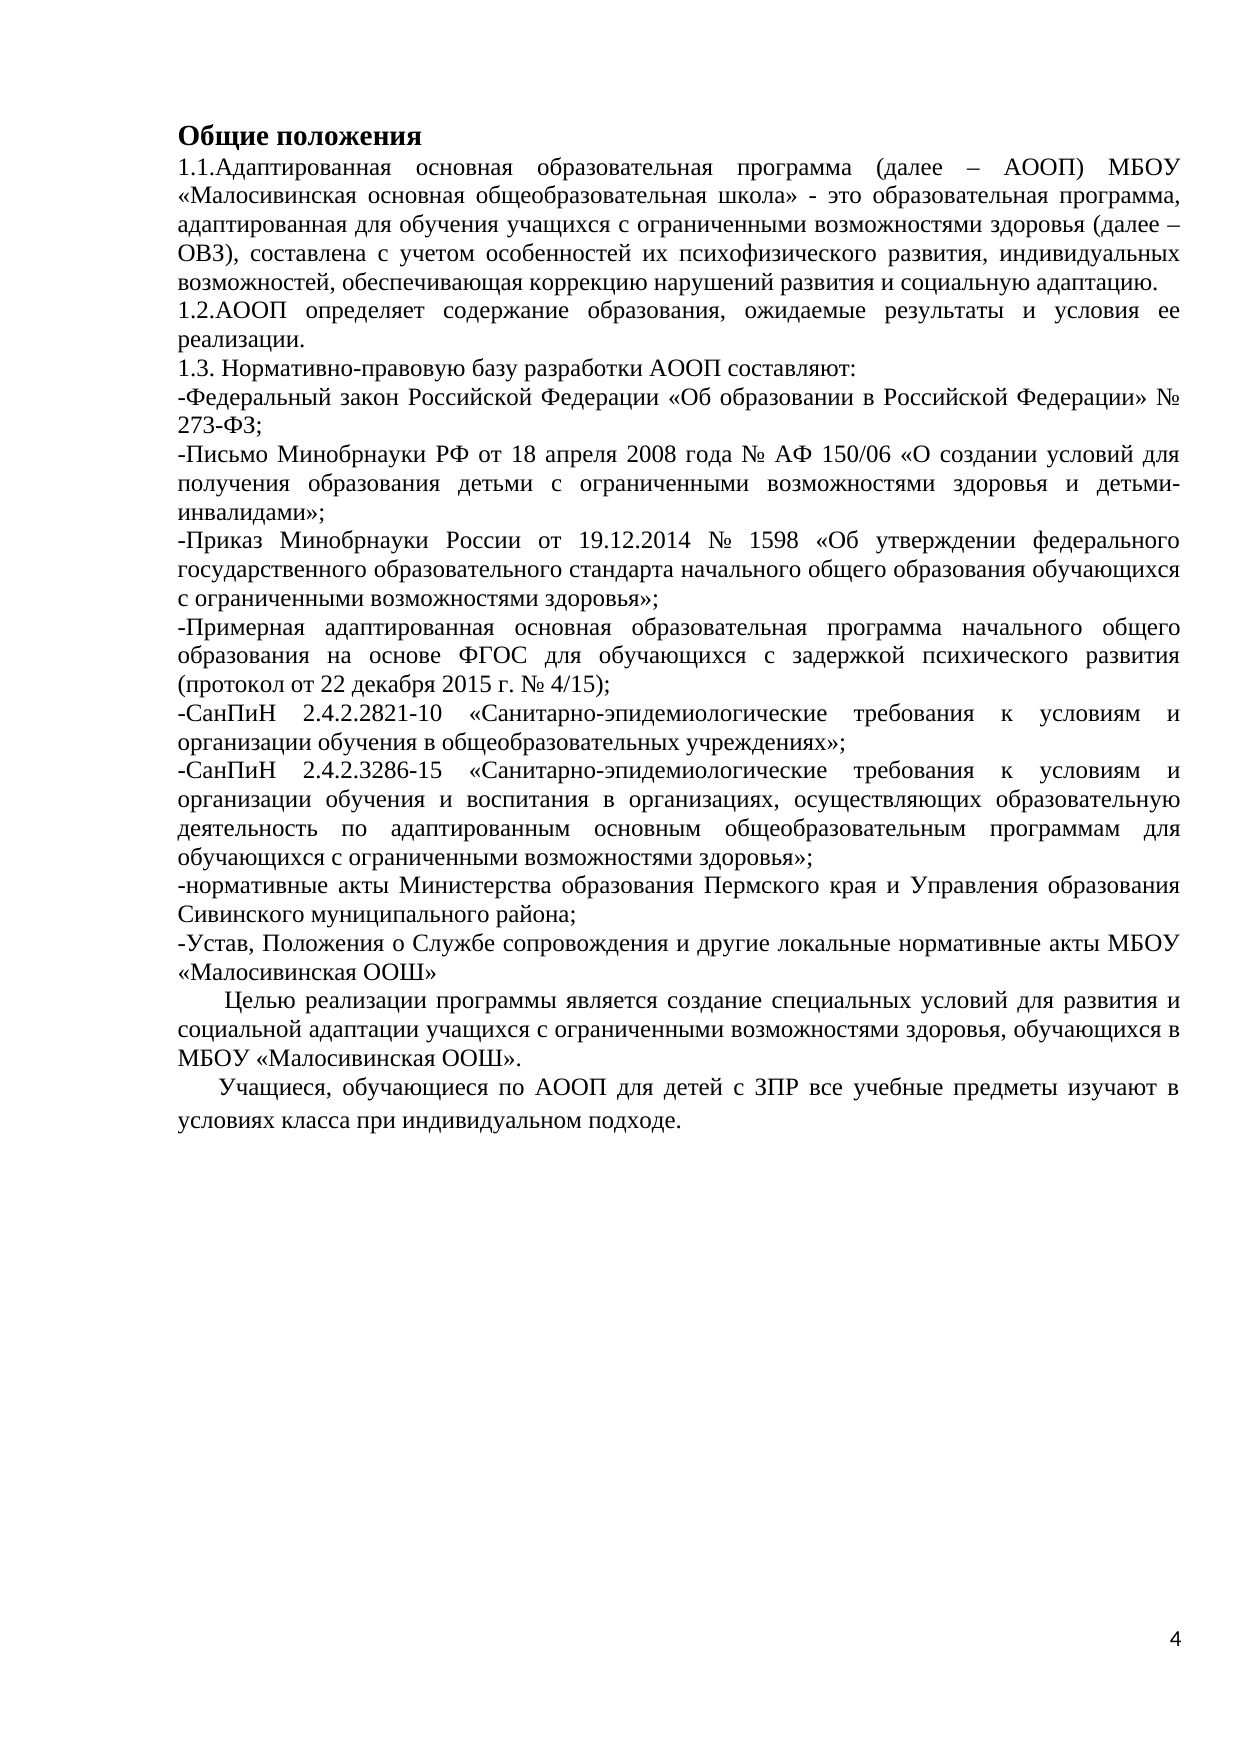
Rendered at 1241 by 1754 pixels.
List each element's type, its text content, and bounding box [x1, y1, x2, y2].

text Учащиеся, обучающиеся по АООП для детей с ЗПР все учебные предметы изучают в условиях класса при индивидуальном подходе. [177, 1072, 1181, 1133]
text 1.2.АООП определяет содержание образования, ожидаемые результаты и условия ее реализации. [177, 295, 1181, 353]
text -Письмо Минобрнауки РФ от 18 апреля 2008 года № АФ 150/06 «О создании условий для получения образования детьми с ограниченными возможностями здоровья и детьми-инвалидами»; [177, 439, 1181, 525]
text 1.1.Адаптированная основная образовательная программа (далее – АООП) МБОУ «Малосивинская основная общеобразовательная школа» - это образовательная программа, адаптированная для обучения учащихся с ограниченными возможностями здоровья (далее – ОВЗ), составлена с учетом особенностей их психофизического развития, индивидуальных возможностей, обеспечивающая коррекцию нарушений развития и социальную адаптацию. [177, 152, 1181, 295]
text -СанПиН 2.4.2.2821-10 «Санитарно-эпидемиологические требования к условиям и организации обучения в общеобразовательных учреждениях»; [177, 698, 1181, 755]
text -СанПиН 2.4.2.3286-15 «Санитарно-эпидемиологические требования к условиям и организации обучения и воспитания в организациях, осуществляющих образовательную деятельность по адаптированным основным общеобразовательным программам для обучающихся с ограниченными возможностями здоровья»; [177, 755, 1181, 870]
text -Приказ Минобрнауки России от 19.12.2014 № 1598 «Об утверждении федерального государственного образовательного стандарта начального общего образования обучающихся с ограниченными возможностями здоровья»; [177, 525, 1181, 612]
text -Примерная адаптированная основная образовательная программа начального общего образования на основе ФГОС для обучающихся с задержкой психического развития (протокол от 22 декабря 2015 г. № 4/15); [177, 612, 1181, 698]
text 1.3. Нормативно-правовую базу разработки АООП составляют: [177, 353, 1181, 382]
text -нормативные акты Министерства образования Пермского края и Управления образования Сивинского муниципального района; [177, 870, 1181, 928]
text Общие положения [177, 118, 1181, 152]
text Целью реализации программы является создание специальных условий для развития и социальной адаптации учащихся с ограниченными возможностями здоровья, обучающихся в МБОУ «Малосивинская ООШ». [177, 985, 1181, 1072]
text -Устав, Положения о Службе сопровождения и другие локальные нормативные акты МБОУ «Малосивинская ООШ» [177, 928, 1181, 985]
text -Федеральный закон Российской Федерации «Об образовании в Российской Федерации» № 273-ФЗ; [177, 382, 1181, 439]
